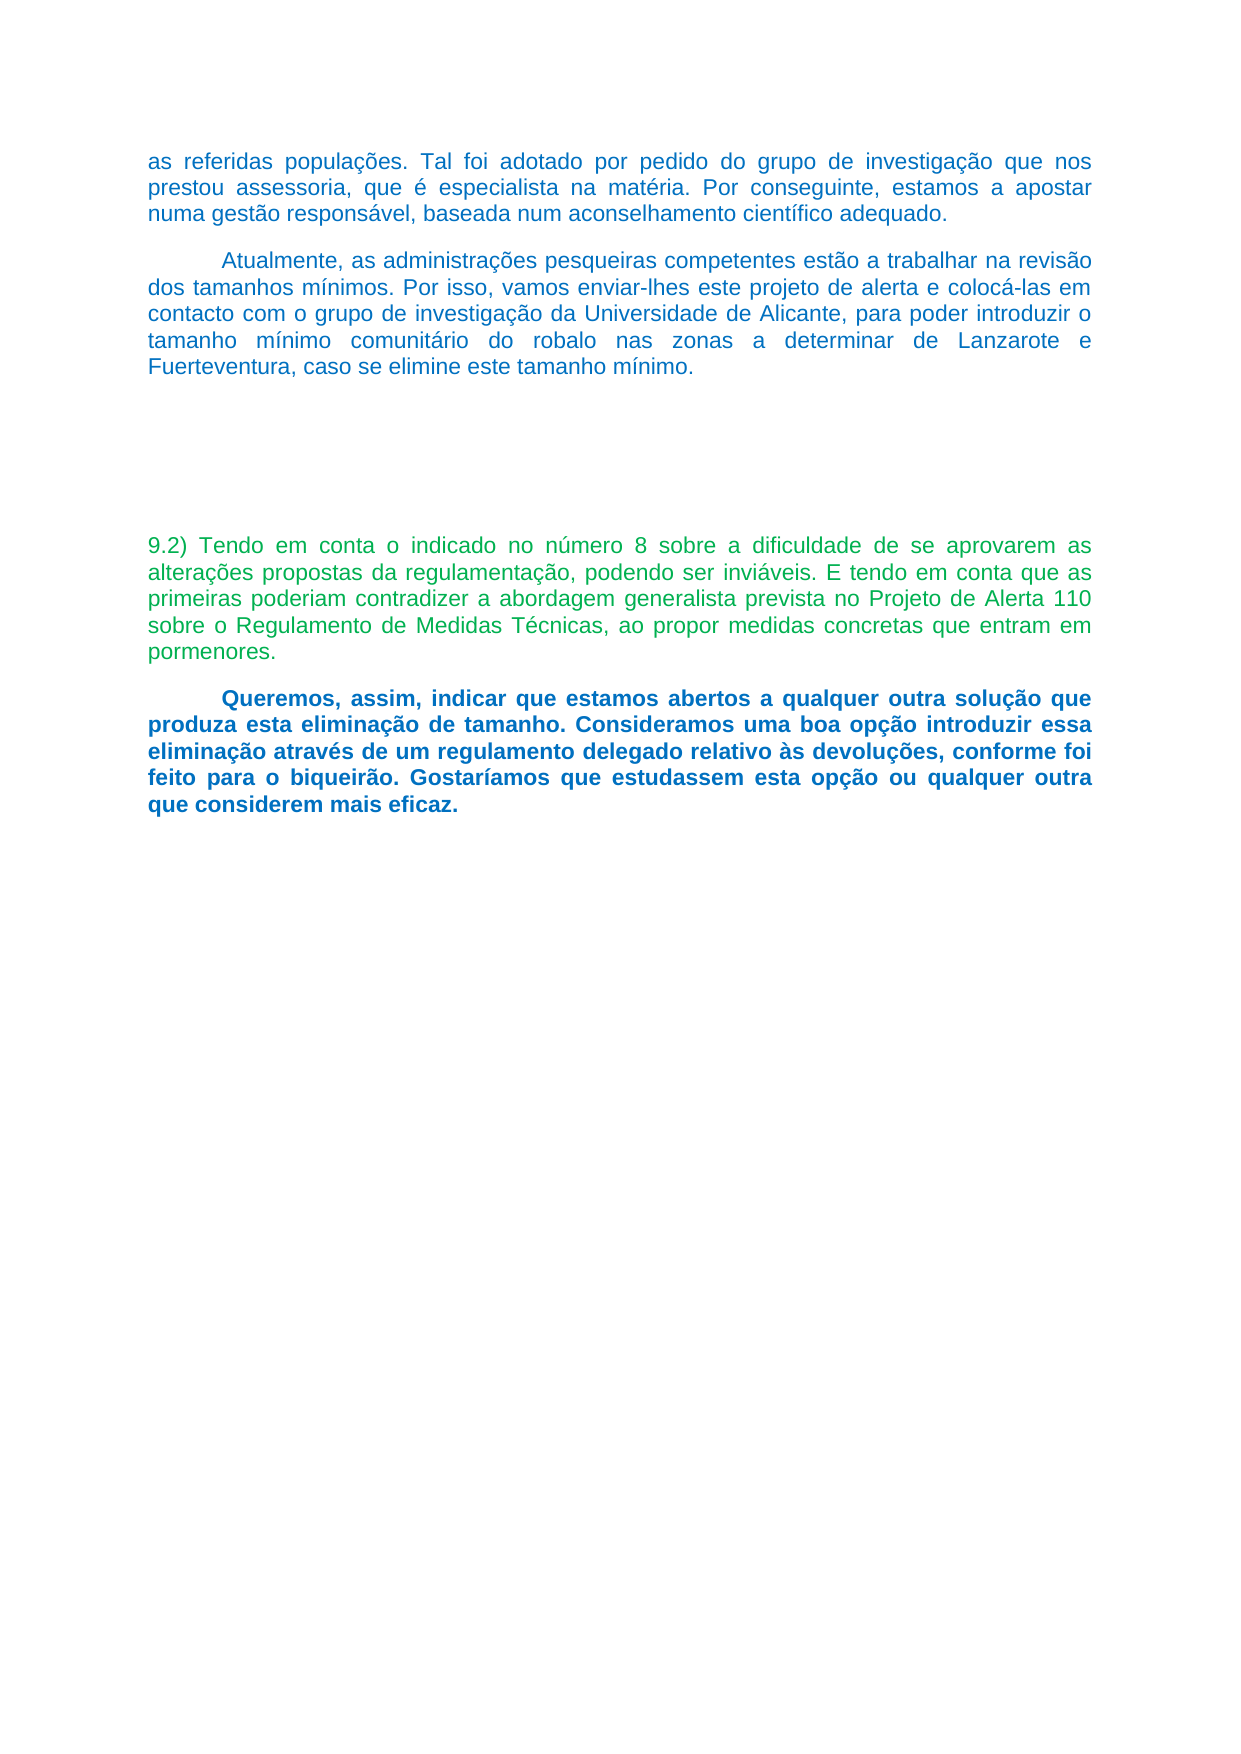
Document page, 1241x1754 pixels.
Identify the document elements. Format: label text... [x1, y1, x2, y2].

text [148, 148, 1093, 227]
text 9.2) Tendo em conta o indicado no número 8 sobre a dificuldade de se aprovarem as alterações propostas da regulamentação, podendo ser inviáveis. E tendo em conta que as primeiras poderiam contradizer a abordagem generalista prevista no Projeto de Alerta 110 sobre o Regulamento de Medidas Técnicas, ao propor medidas concretas que entram em pormenores. [148, 532, 1093, 664]
text Atualmente, as administrações pesqueiras competentes estão a trabalhar na revisão dos tamanhos mínimos. Por isso, vamos enviar-lhes este projeto de alerta e colocá-las em contacto com o grupo de investigação da Universidade de Alicante, para poder introduzir o tamanho mínimo comunitário do robalo nas zonas a determinar de Lanzarote e Fuerteventura, caso se elimine este tamanho mínimo. [148, 247, 1093, 379]
text Queremos, assim, indicar que estamos abertos a qualquer outra solução que produza esta eliminação de tamanho. Consideramos uma boa opção introduzir essa eliminação através de um regulamento delegado relativo às devoluções, conforme foi feito para o biqueirão. Gostaríamos que estudassem esta opção ou qualquer outra que considerem mais eficaz. [148, 685, 1093, 817]
